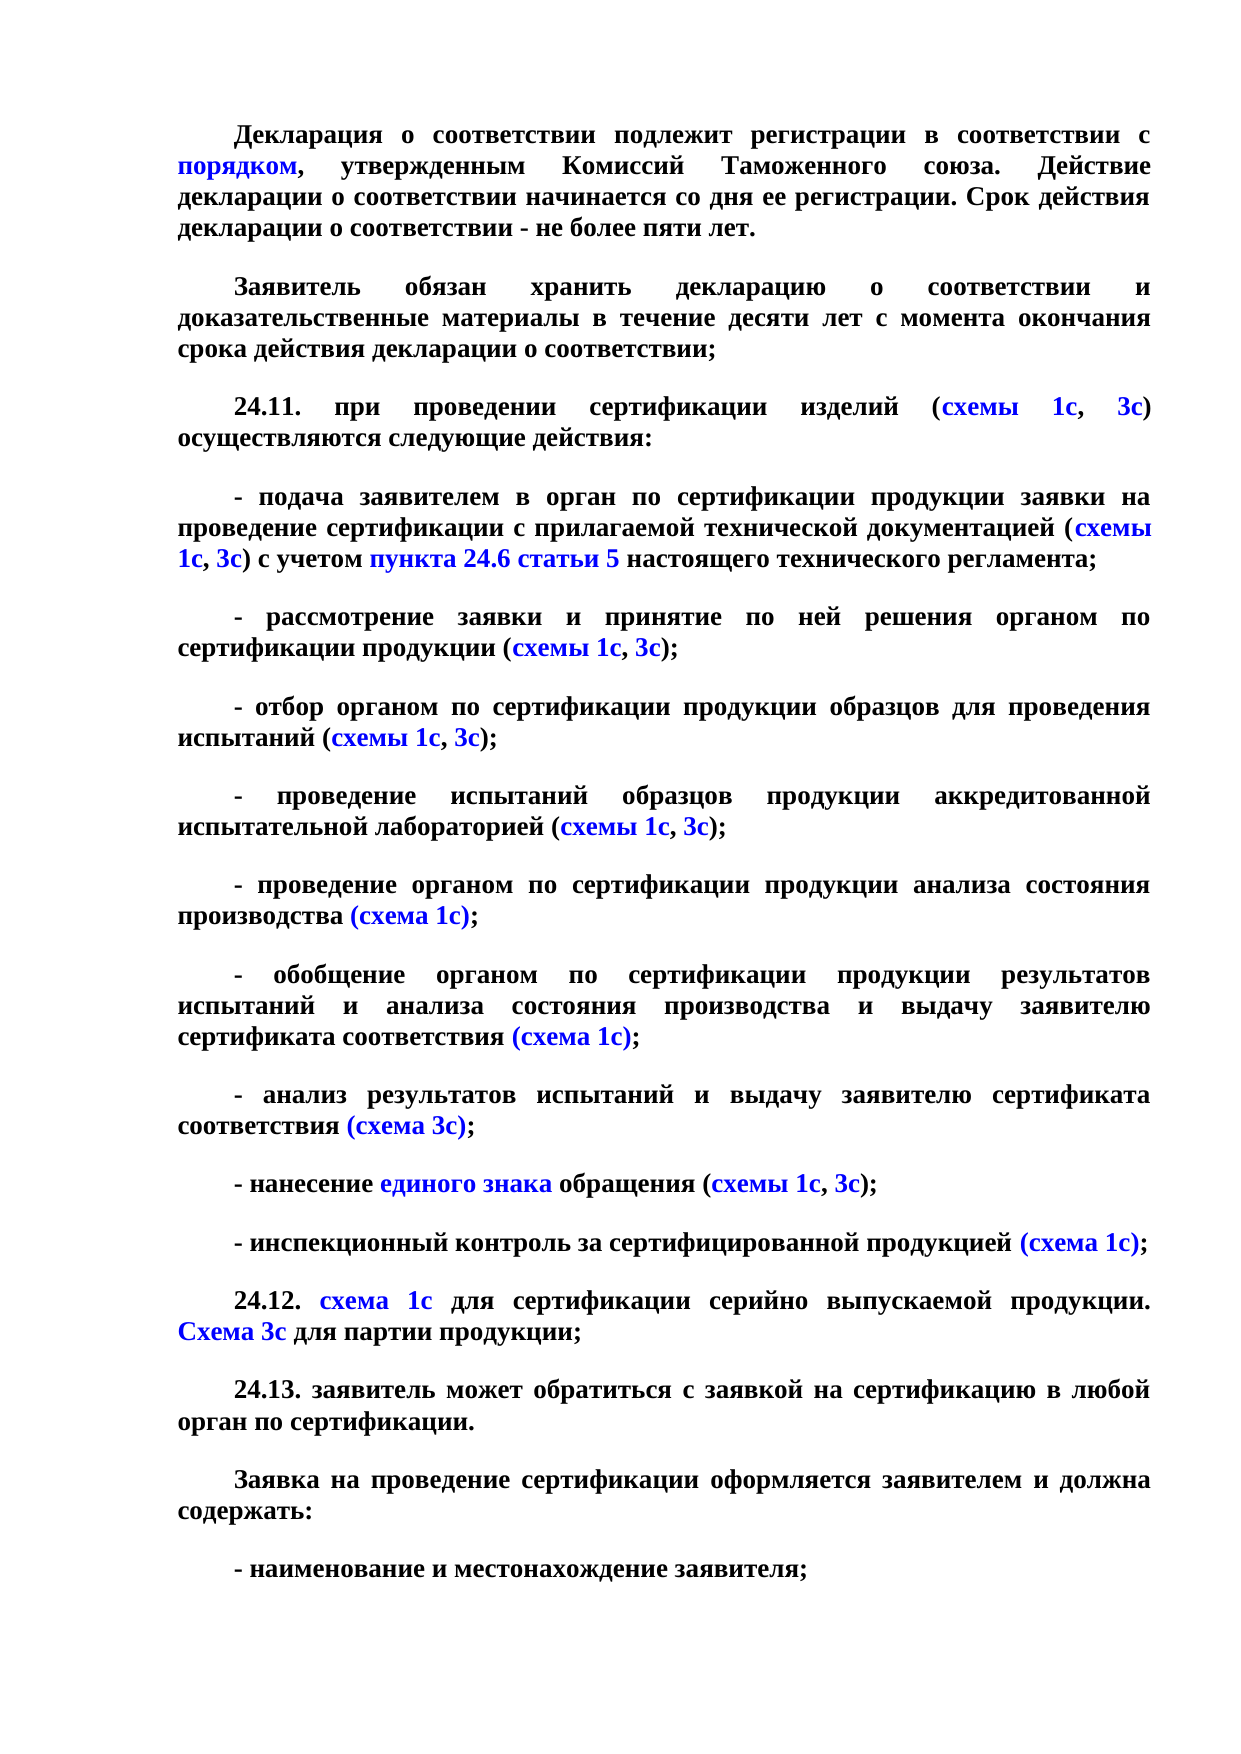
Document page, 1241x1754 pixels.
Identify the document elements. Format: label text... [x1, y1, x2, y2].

text 24.12. схема 1с для сертификации серийно выпускаемой продукции. Схема 3с для партии продукции; [177, 1284, 1152, 1346]
text 24.13. заявитель может обратиться с заявкой на сертификацию в любой орган по сертификации. [177, 1373, 1152, 1436]
text Декларация о соответствии подлежит регистрации в соответствии с порядком, утвержденным Комиссий Таможенного союза. Действие декларации о соответствии начинается со дня ее регистрации. Срок действия декларации о соответствии - не более пяти лет. [177, 118, 1152, 243]
text - рассмотрение заявки и принятие по ней решения органом по сертификации продукции (схемы 1с, 3с); [177, 600, 1152, 662]
text Заявитель обязан хранить декларацию о соответствии и доказательственные материалы в течение десяти лет с момента окончания срока действия декларации о соответствии; [177, 270, 1152, 363]
text - отбор органом по сертификации продукции образцов для проведения испытаний (схемы 1с, 3с); [177, 689, 1152, 752]
text - анализ результатов испытаний и выдачу заявителю сертификата соответствия (схема 3с); [177, 1078, 1152, 1141]
text - проведение органом по сертификации продукции анализа состояния производства (схема 1с); [177, 868, 1152, 931]
text 24.11. при проведении сертификации изделий (схемы 1с, 3с) осуществляются следующие действия: [177, 390, 1152, 453]
text - проведение испытаний образцов продукции аккредитованной испытательной лабораторией (схемы 1с, 3с); [177, 779, 1152, 841]
text - подача заявителем в орган по сертификации продукции заявки на проведение сертификации с прилагаемой технической документацией (схемы 1с, 3с) с учетом пункта 24.6 статьи 5 настоящего технического регламента; [177, 480, 1152, 573]
text - наименование и местонахождение заявителя; [177, 1552, 1152, 1583]
text - инспекционный контроль за сертифицированной продукцией (схема 1с); [177, 1226, 1152, 1257]
text - нанесение единого знака обращения (схемы 1с, 3с); [177, 1168, 1152, 1199]
text Заявка на проведение сертификации оформляется заявителем и должна содержать: [177, 1463, 1152, 1525]
text - обобщение органом по сертификации продукции результатов испытаний и анализа состояния производства и выдачу заявителю сертификата соответствия (схема 1с); [177, 958, 1152, 1051]
